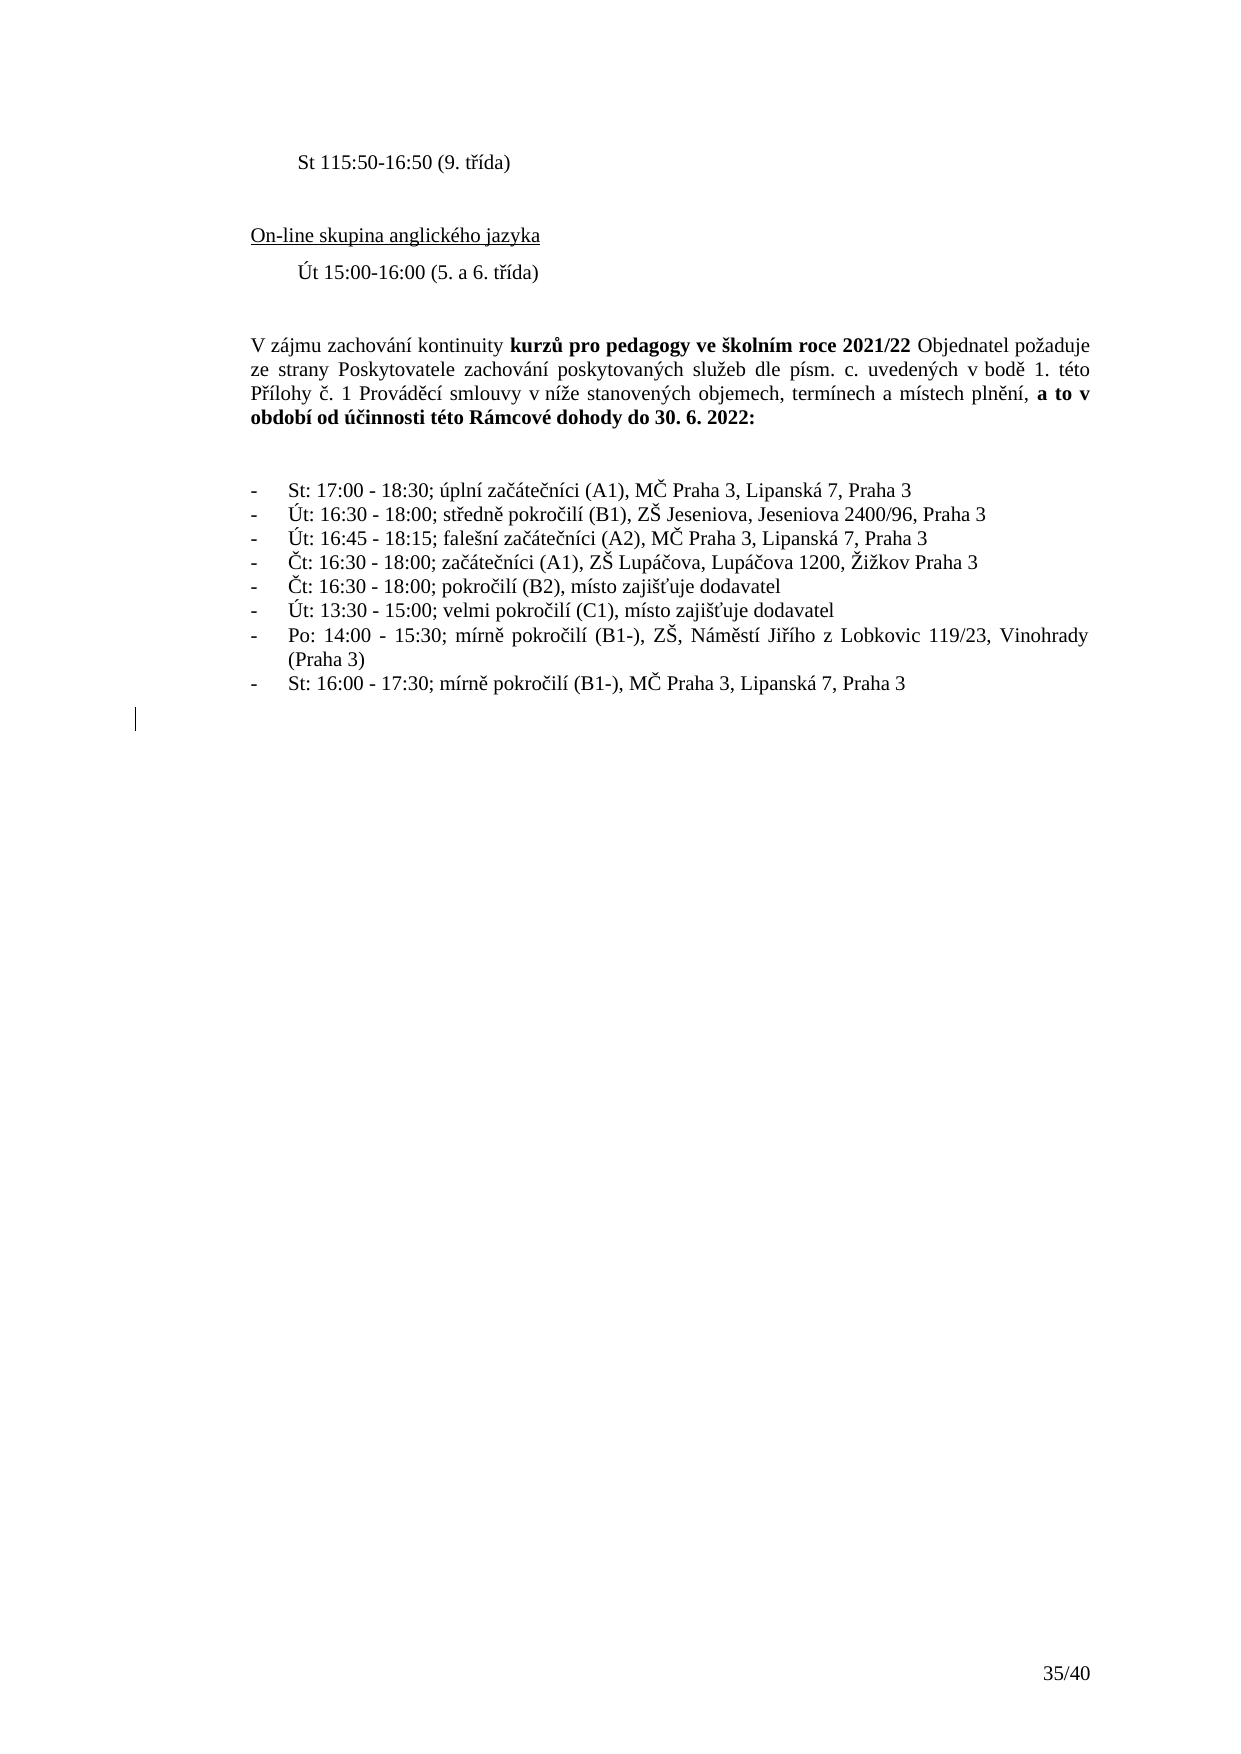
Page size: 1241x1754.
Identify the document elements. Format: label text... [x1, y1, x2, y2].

text V zájmu zachování kontinuity kurzů pro pedagogy ve školním roce 2021/22 Objednatel požaduje ze strany Poskytovatele zachování poskytovaných služeb dle písm. c. uvedených v bodě 1. této Přílohy č. 1 Prováděcí smlouvy v níže stanovených objemech, termínech a místech plnění, a to v období od účinnosti této Rámcové dohody do 30. 6. 2022: [250, 333, 1090, 429]
list St: 17:00 - 18:30; úplní začátečníci (A1), MČ Praha 3, Lipanská 7, Praha 3 [250, 478, 1090, 502]
text On-line skupina anglického jazyka [250, 223, 1090, 247]
list Út: 13:30 - 15:00; velmi pokročilí (C1), místo zajišťuje dodavatel [250, 598, 1090, 622]
list St: 16:00 - 17:30; mírně pokročilí (B1-), MČ Praha 3, Lipanská 7, Praha 3 [250, 671, 1090, 695]
list Út: 16:45 - 18:15; falešní začátečníci (A2), MČ Praha 3, Lipanská 7, Praha 3 [250, 526, 1090, 550]
text St 115:50-16:50 (9. třída) [250, 150, 1090, 174]
list Čt: 16:30 - 18:00; začátečníci (A1), ZŠ Lupáčova, Lupáčova 1200, Žižkov Praha 3 [250, 550, 1090, 574]
list Út: 16:30 - 18:00; středně pokročilí (B1), ZŠ Jeseniova, Jeseniova 2400/96, Praha 3 [250, 502, 1090, 526]
list Po: 14:00 - 15:30; mírně pokročilí (B1-), ZŠ, Náměstí Jiřího z Lobkovic 119/23, Vinohrady (Praha 3) [250, 622, 1090, 671]
list Čt: 16:30 - 18:00; pokročilí (B2), místo zajišťuje dodavatel [250, 574, 1090, 598]
text Út 15:00-16:00 (5. a 6. třída) [250, 260, 1090, 284]
